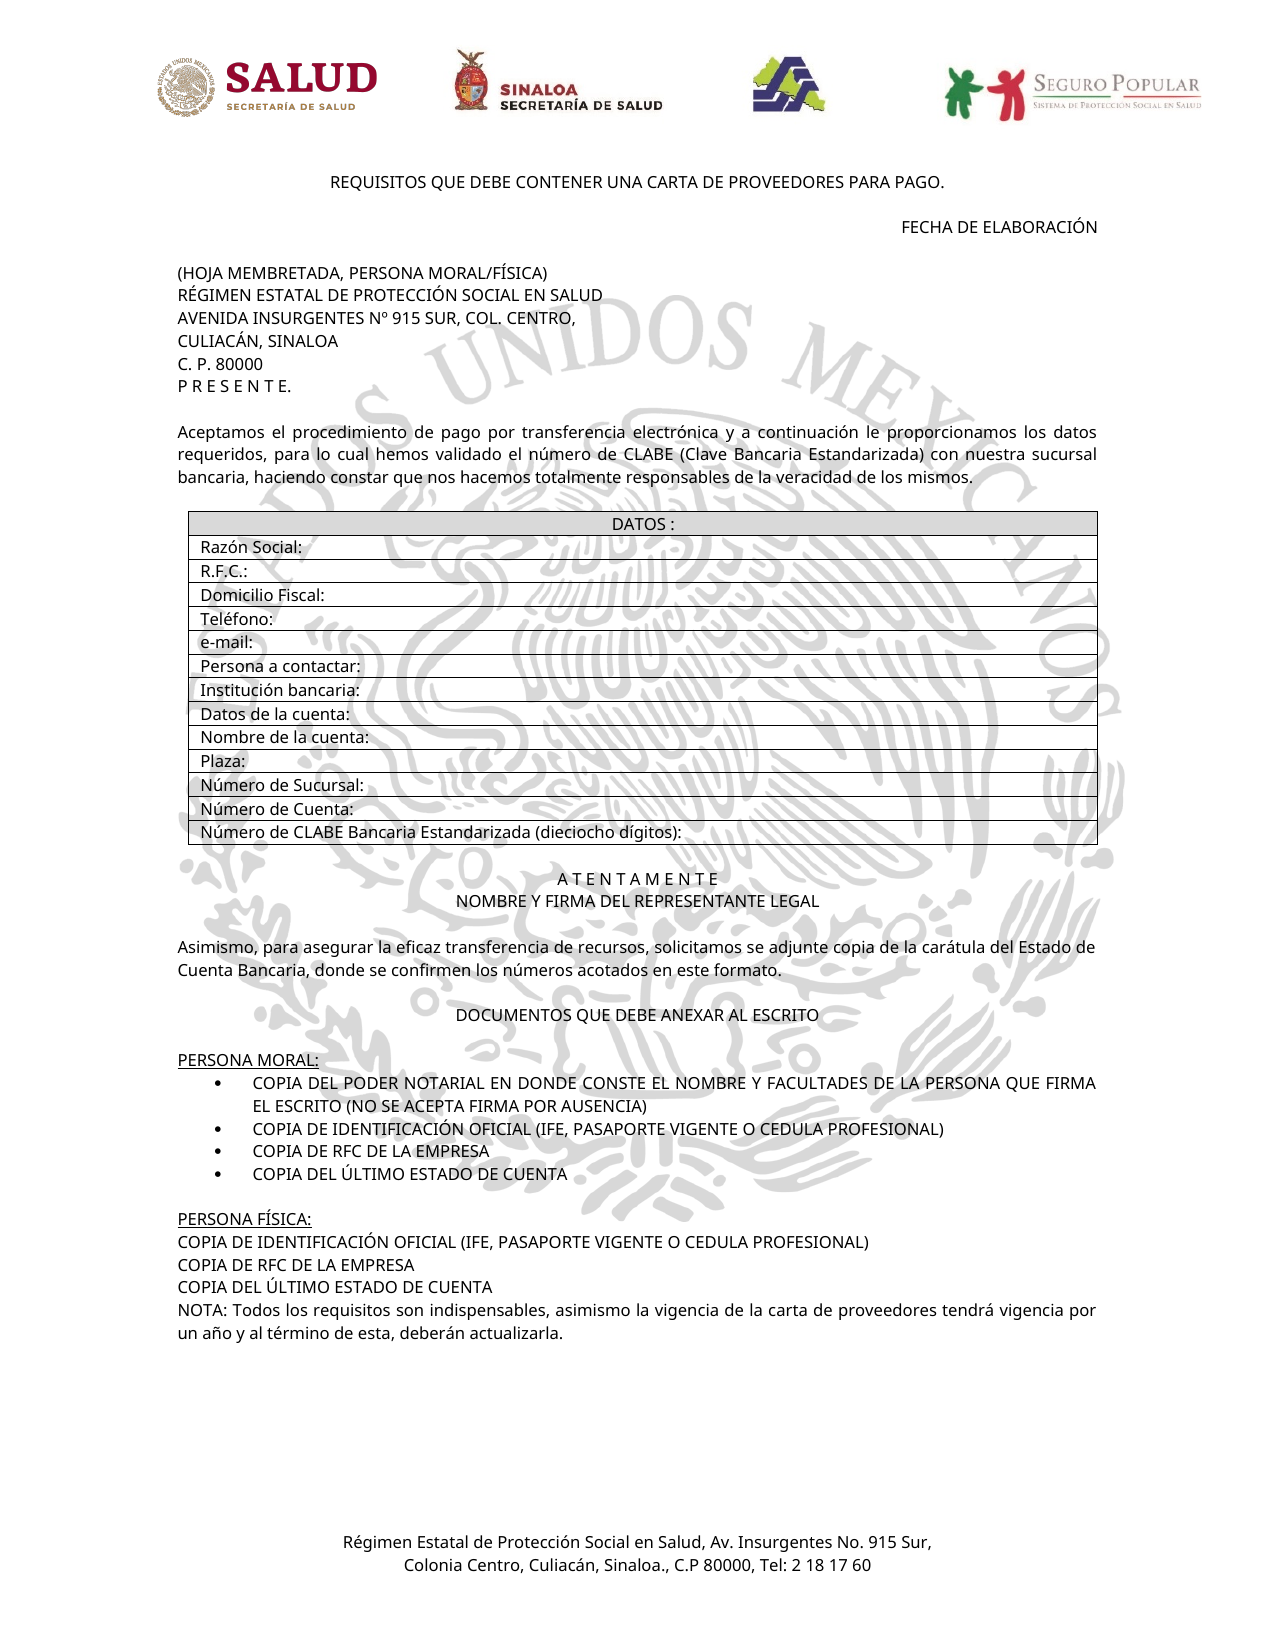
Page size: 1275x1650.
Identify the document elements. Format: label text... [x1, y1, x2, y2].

text A T E N T A M E N T E [177, 867, 1098, 890]
text NOMBRE Y FIRMA DEL REPRESENTANTE LEGAL [177, 890, 1098, 913]
table_cell Número de Sucursal: [189, 773, 1097, 796]
text CULIACÁN, SINALOA [177, 329, 1098, 352]
text (HOJA MEMBRETADA, PERSONA MORAL/FÍSICA) [177, 261, 1098, 284]
text C. P. 80000 [177, 352, 1098, 375]
list COPIA DEL PODER NOTARIAL EN DONDE CONSTE EL NOMBRE Y FACULTADES DE LA PERSONA QUE FIRMA EL ESCRITO (NO SE ACEPTA FIRMA POR AUSENCIA) [215, 1072, 1098, 1117]
table_cell e-mail: [189, 631, 1097, 653]
table_cell Razón Social: [189, 536, 1097, 558]
text RÉGIMEN ESTATAL DE PROTECCIÓN SOCIAL EN SALUD [177, 284, 1098, 307]
table_cell Datos de la cuenta: [189, 702, 1097, 725]
text COPIA DE RFC DE LA EMPRESA [177, 1253, 1098, 1276]
table_cell Institución bancaria: [189, 678, 1097, 701]
text COPIA DE IDENTIFICACIÓN OFICIAL (IFE, PASAPORTE VIGENTE O CEDULA PROFESIONAL) [177, 1231, 1098, 1253]
list COPIA DE RFC DE LA EMPRESA [215, 1140, 1098, 1162]
picture [104, 32, 1202, 144]
table_cell Número de Cuenta: [189, 797, 1097, 820]
list COPIA DEL ÚLTIMO ESTADO DE CUENTA [215, 1162, 1098, 1185]
table_cell Teléfono: [189, 607, 1097, 630]
table_cell Nombre de la cuenta: [189, 726, 1097, 748]
table_cell Domicilio Fiscal: [189, 583, 1097, 606]
table_cell Plaza: [189, 750, 1097, 772]
table_header DATOS : [189, 512, 1097, 535]
text PERSONA MORAL: [177, 1049, 1098, 1072]
table_cell Número de CLABE Bancaria Estandarizada (dieciocho dígitos): [189, 821, 1097, 843]
list COPIA DE IDENTIFICACIÓN OFICIAL (IFE, PASAPORTE VIGENTE O CEDULA PROFESIONAL) [215, 1117, 1098, 1140]
text Aceptamos el procedimiento de pago por transferencia electrónica y a continuación le proporcionamos los datos requeridos, para lo cual hemos validado el número de CLABE (Clave Bancaria Estandarizada) con nuestra sucursal bancaria, haciendo constar que nos hacemos totalmente responsables de la veracidad de los mismos. [177, 420, 1098, 488]
table_cell Persona a contactar: [189, 655, 1097, 677]
text P R E S E N T E. [177, 375, 1098, 397]
text PERSONA FÍSICA: [177, 1208, 1098, 1231]
text NOTA: Todos los requisitos son indispensables, asimismo la vigencia de la carta de proveedores tendrá vigencia por un año y al término de esta, deberán actualizarla. [177, 1299, 1098, 1344]
table_cell R.F.C.: [189, 560, 1097, 582]
text DOCUMENTOS QUE DEBE ANEXAR AL ESCRITO [177, 1003, 1098, 1026]
text COPIA DEL ÚLTIMO ESTADO DE CUENTA [177, 1276, 1098, 1299]
text Asimismo, para asegurar la eficaz transferencia de recursos, solicitamos se adjunte copia de la carátula del Estado de Cuenta Bancaria, donde se confirmen los números acotados en este formato. [177, 935, 1098, 981]
text REQUISITOS QUE DEBE CONTENER UNA CARTA DE PROVEEDORES PARA PAGO. [177, 170, 1098, 193]
text FECHA DE ELABORACIÓN [177, 216, 1098, 238]
text AVENIDA INSURGENTES Nº 915 SUR, COL. CENTRO, [177, 307, 1098, 329]
